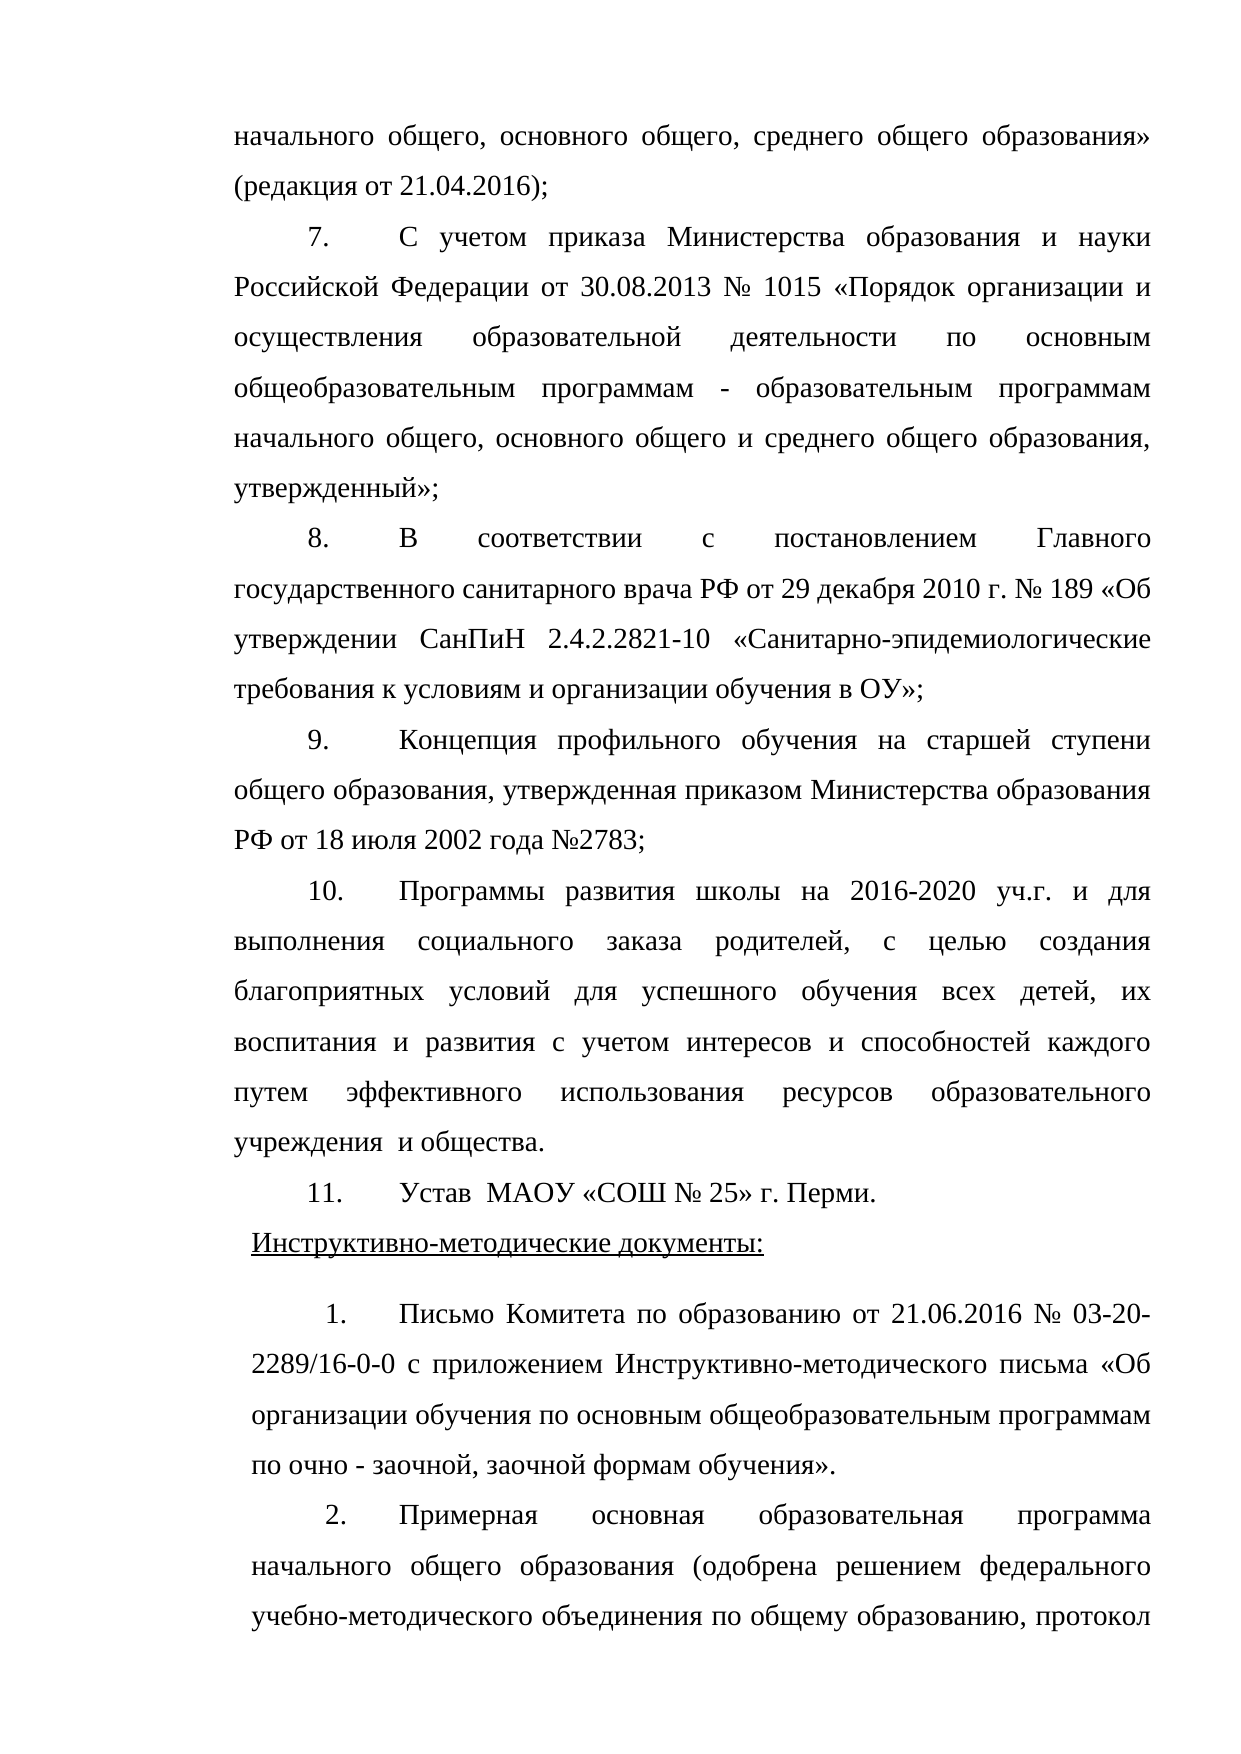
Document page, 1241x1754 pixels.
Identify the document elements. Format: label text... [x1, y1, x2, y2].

list Письмо Комитета по образованию от 21.06.2016 № 03-20-2289/16-0-0 с приложением Инструктивно-методического письма «Об организации обучения по основным общеобразовательным программам по очно - заочной, заочной формам обучения». [251, 1296, 1152, 1481]
list Концепция профильного обучения на старшей ступени общего образования, утвержденная приказом Министерства образования РФ от 18 июля 2002 года №2783; [234, 722, 1152, 856]
list Устав МАОУ «СОШ № 25» г. Перми. [234, 1175, 1152, 1208]
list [251, 1497, 1152, 1632]
list С учетом приказа Министерства образования и науки Российской Федерации от 30.08.2013 № 1015 «Порядок организации и осуществления образовательной деятельности по основным общеобразовательным программам - образовательным программам начального общего, основного общего и среднего общего образования, утвержденный»; [234, 219, 1152, 504]
list В соответствии с постановлением Главного государственного санитарного врача РФ от 29 декабря 2010 г. № 189 «Об утверждении СанПиН 2.4.2.2821-10 «Санитарно-эпидемиологические требования к условиям и организации обучения в ОУ»; [234, 521, 1152, 705]
text Инструктивно-методические документы: [177, 1225, 1152, 1258]
list Программы развития школы на 2016-2020 уч.г. и для выполнения социального заказа родителей, с целью создания благоприятных условий для успешного обучения всех детей, их воспитания и развития с учетом интересов и способностей каждого путем эффективного использования ресурсов образовательного учреждения и общества. [234, 873, 1152, 1158]
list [234, 118, 1152, 202]
